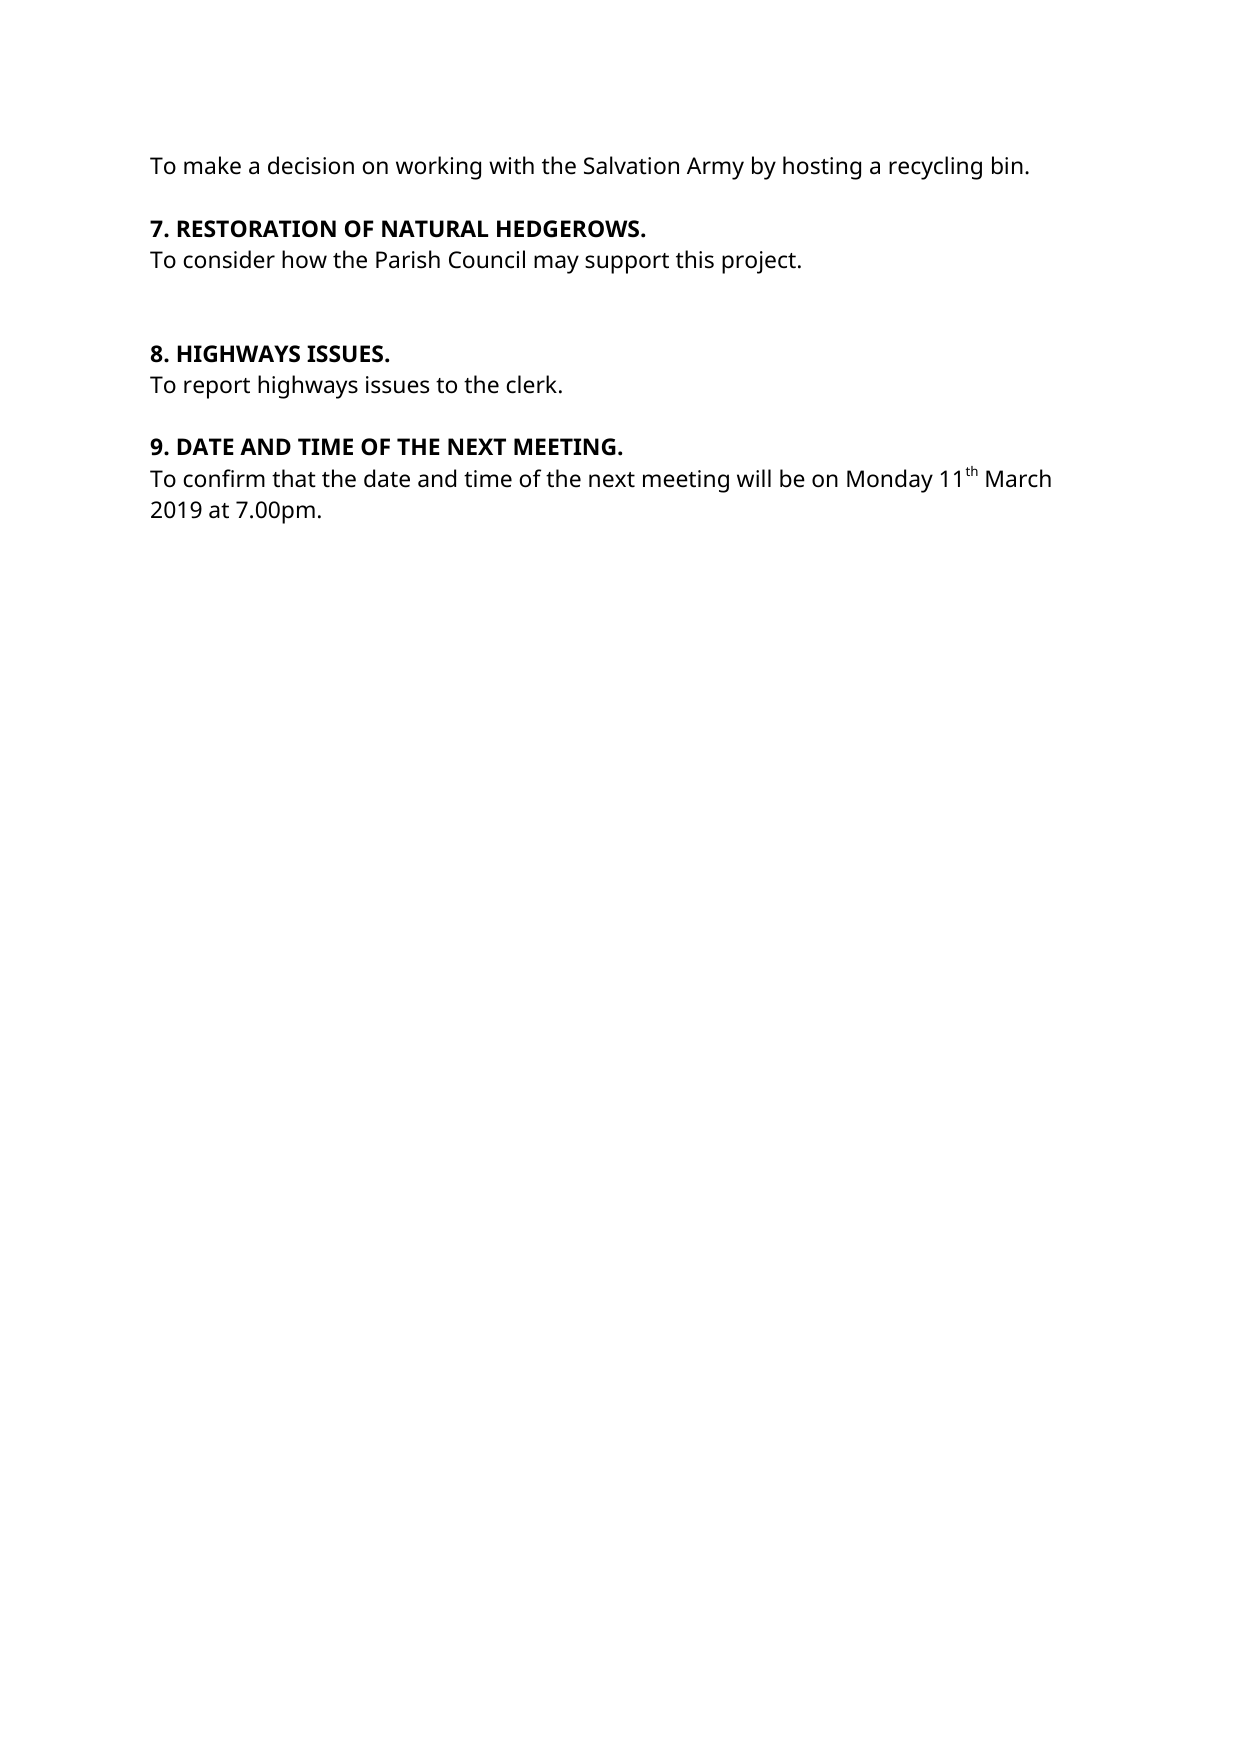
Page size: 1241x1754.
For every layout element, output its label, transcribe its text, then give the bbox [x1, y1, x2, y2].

text To consider how the Parish Council may support this project. [150, 244, 1090, 275]
text To make a decision on working with the Salvation Army by hosting a recycling bin. [150, 150, 1090, 181]
text 9. DATE AND TIME OF THE NEXT MEETING. [150, 431, 1090, 462]
text To report highways issues to the clerk. [150, 369, 1090, 400]
text 8. HIGHWAYS ISSUES. [150, 337, 1090, 369]
text To confirm that the date and time of the next meeting will be on Monday 11th March 2019 at 7.00pm. [150, 462, 1090, 525]
text 7. RESTORATION OF NATURAL HEDGEROWS. [150, 212, 1090, 244]
